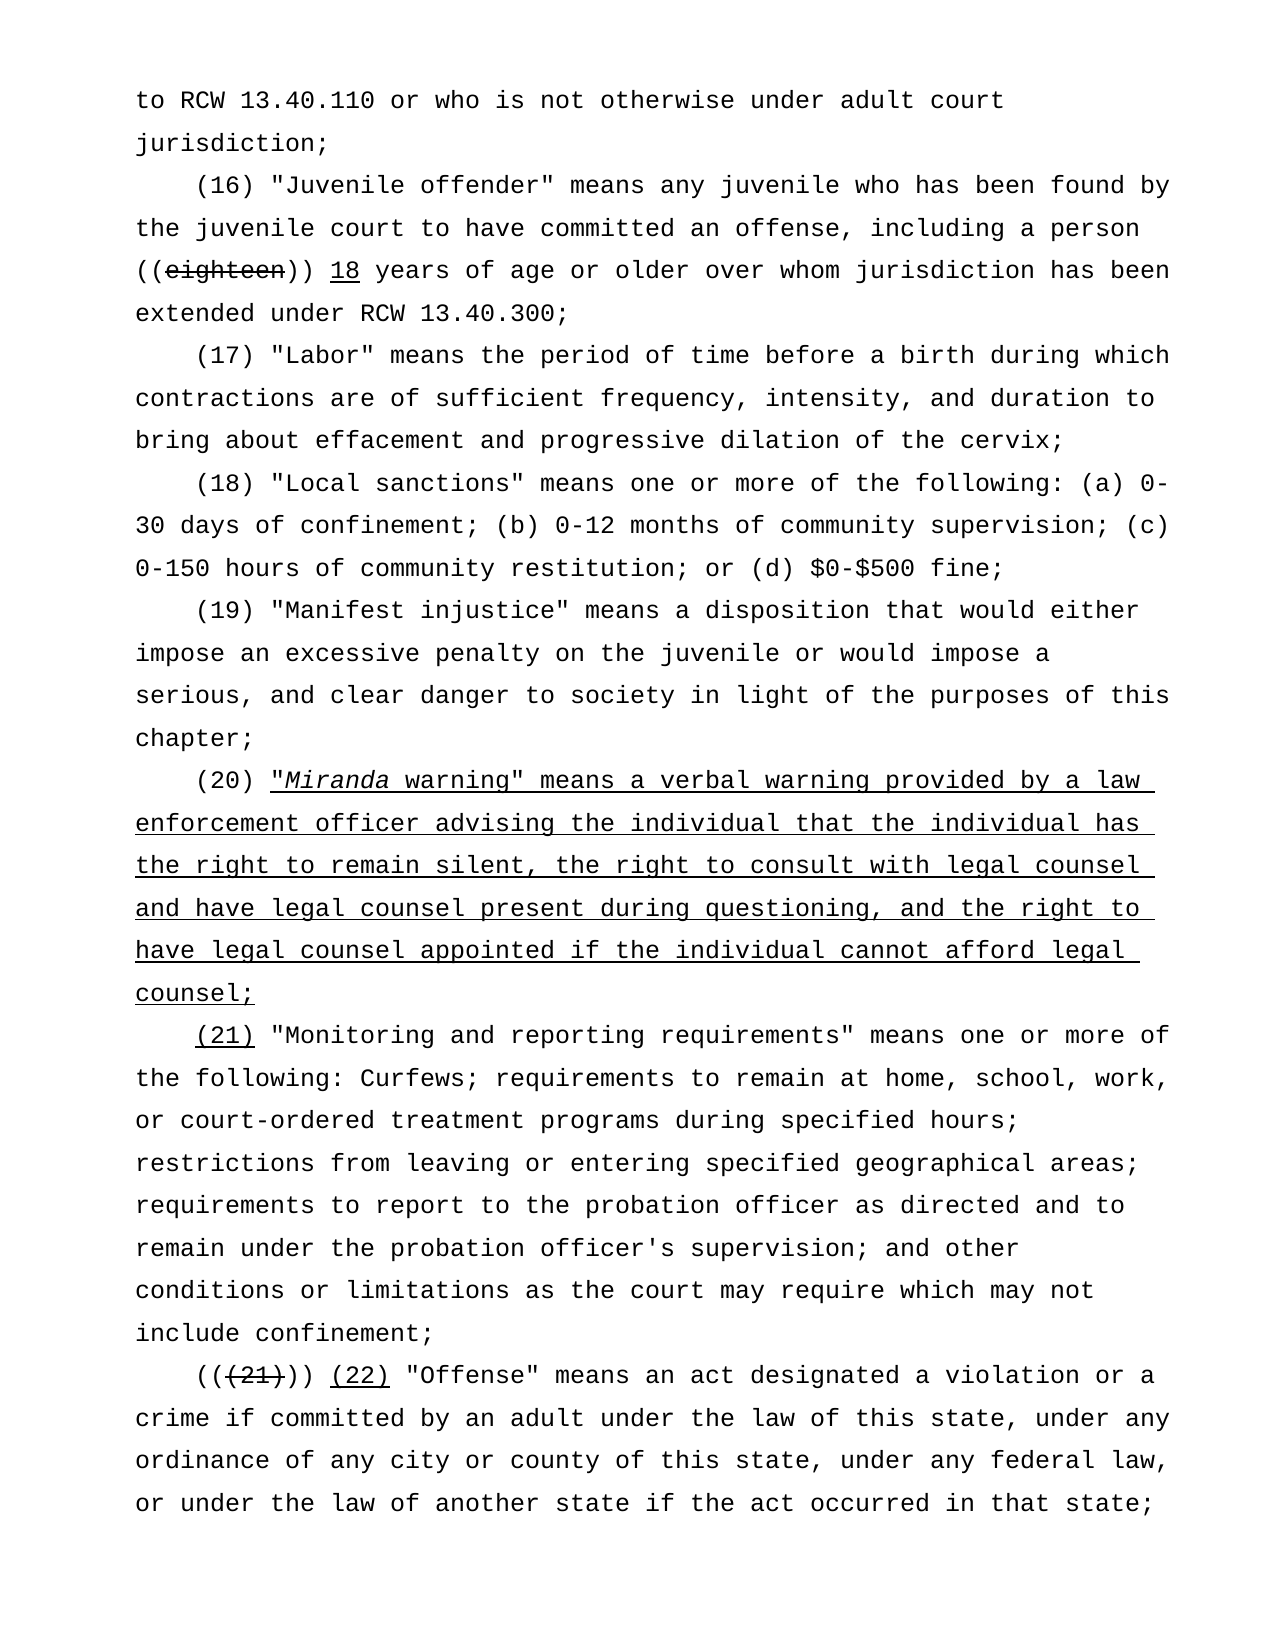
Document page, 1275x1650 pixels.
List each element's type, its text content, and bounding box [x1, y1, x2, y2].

text (16) "Juvenile offender" means any juvenile who has been found by the juvenile court to have committed an offense, including a person ((eighteen)) 18 years of age or older over whom jurisdiction has been extended under RCW 13.40.300; [135, 160, 1170, 330]
text (20) "Miranda warning" means a verbal warning provided by a law enforcement officer advising the individual that the individual has the right to remain silent, the right to consult with legal counsel and have legal counsel present during questioning, and the right to have legal counsel appointed if the individual cannot afford legal counsel; [135, 755, 1170, 1010]
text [135, 75, 1170, 160]
text (18) "Local sanctions" means one or more of the following: (a) 0-30 days of confinement; (b) 0-12 months of community supervision; (c) 0-150 hours of community restitution; or (d) $0-$500 fine; [135, 457, 1170, 585]
text (17) "Labor" means the period of time before a birth during which contractions are of sufficient frequency, intensity, and duration to bring about effacement and progressive dilation of the cervix; [135, 330, 1170, 457]
text (21) "Monitoring and reporting requirements" means one or more of the following: Curfews; requirements to remain at home, school, work, or court-ordered treatment programs during specified hours; restrictions from leaving or entering specified geographical areas; requirements to report to the probation officer as directed and to remain under the probation officer's supervision; and other conditions or limitations as the court may require which may not include confinement; [135, 1010, 1170, 1350]
text (((21))) (22) "Offense" means an act designated a violation or a crime if committed by an adult under the law of this state, under any ordinance of any city or county of this state, under any federal law, or under the law of another state if the act occurred in that state; [135, 1350, 1170, 1520]
text (19) "Manifest injustice" means a disposition that would either impose an excessive penalty on the juvenile or would impose a serious, and clear danger to society in light of the purposes of this chapter; [135, 585, 1170, 755]
